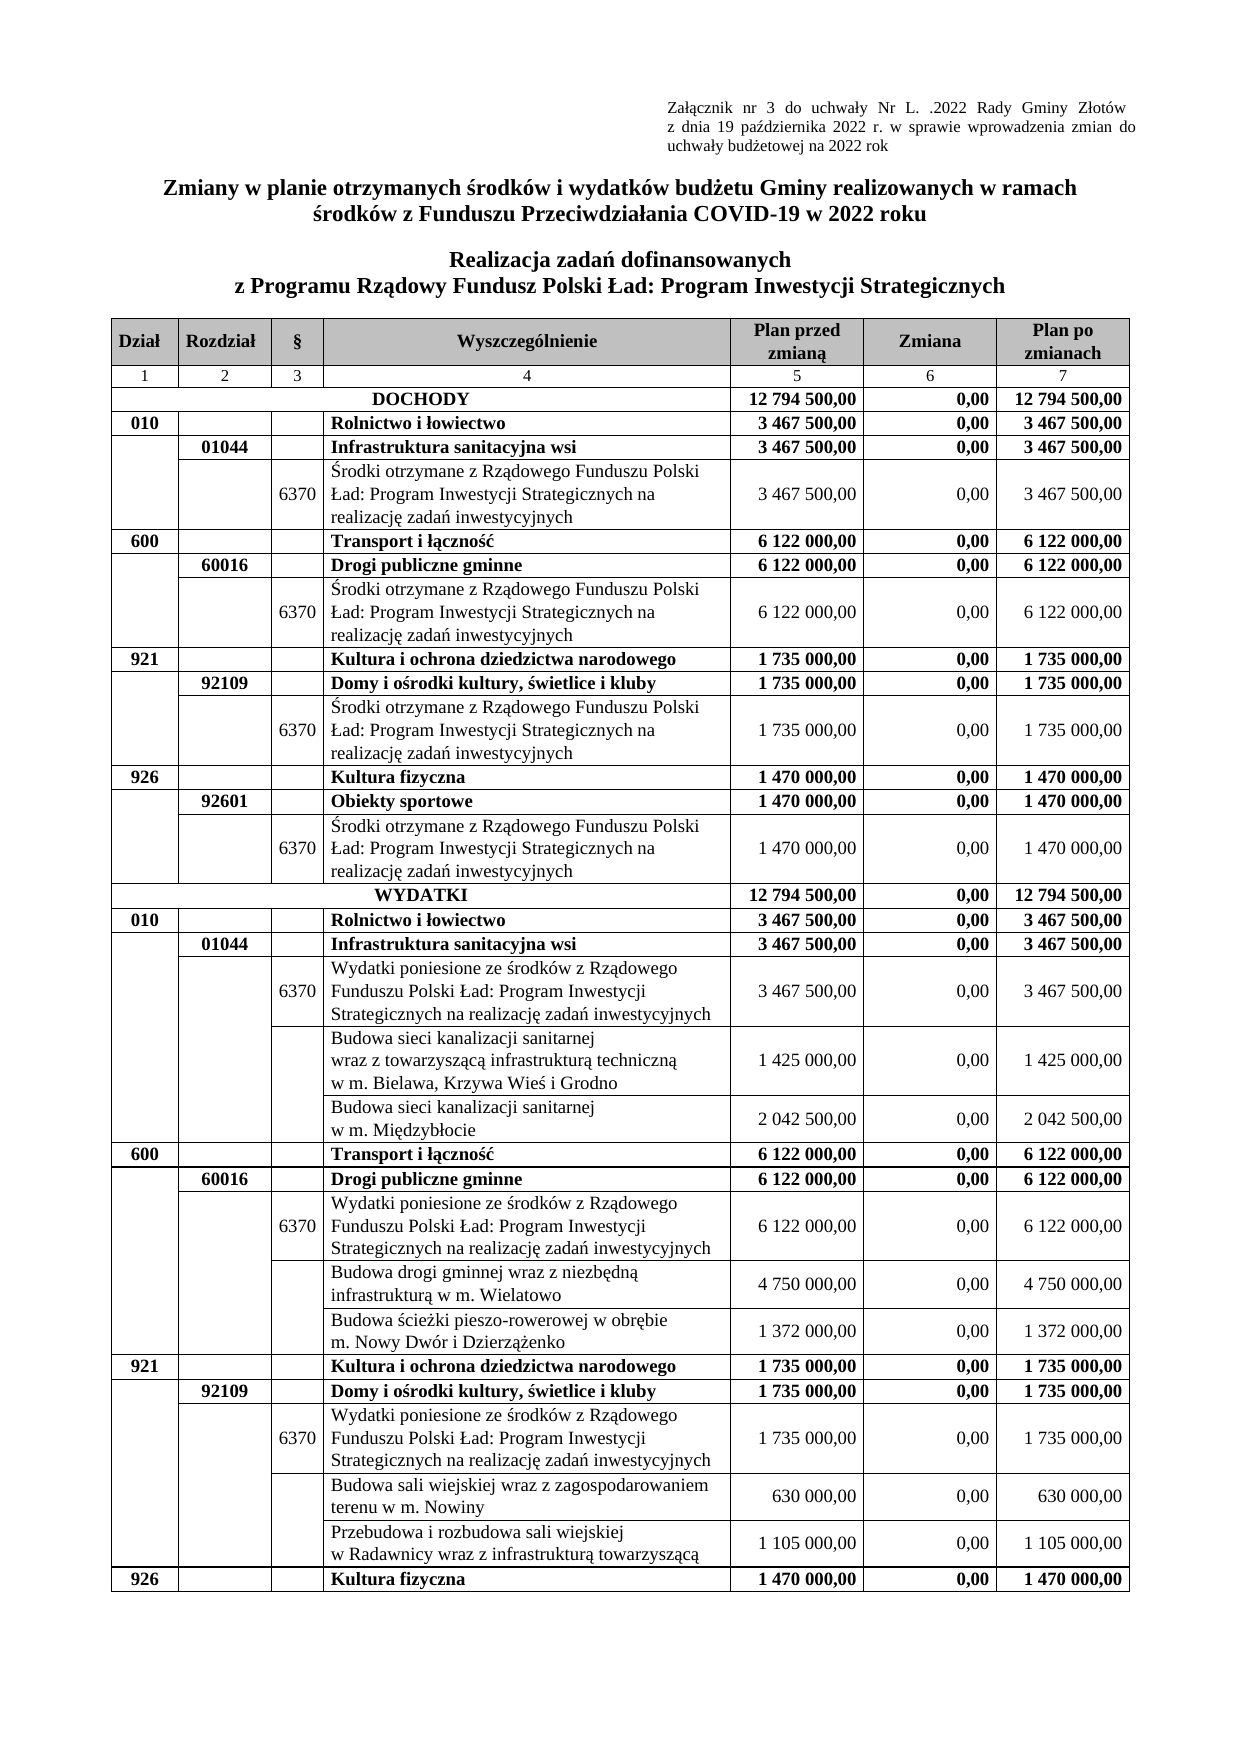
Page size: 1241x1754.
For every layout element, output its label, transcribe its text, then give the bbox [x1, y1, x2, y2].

table_cell 6370 [272, 815, 323, 883]
table_cell Domy i ośrodki kultury, świetlice i kluby [324, 1380, 730, 1403]
table_cell 1 470 000,00 [997, 766, 1129, 789]
table_cell 0,00 [864, 1309, 996, 1354]
table_cell 0,00 [864, 1355, 996, 1378]
table_cell [272, 909, 323, 932]
table_cell 6 122 000,00 [731, 1192, 863, 1260]
table_cell [179, 460, 271, 529]
table_cell 1 735 000,00 [731, 1380, 863, 1403]
table_cell 0,00 [864, 1261, 996, 1307]
table_cell 010 [112, 909, 178, 932]
table_cell Przebudowa i rozbudowa sali wiejskiej w Radawnicy wraz z infrastrukturą towarzyszącą [324, 1521, 730, 1566]
table_cell 4 750 000,00 [997, 1261, 1129, 1307]
table_cell 0,00 [864, 1568, 996, 1591]
table_cell [179, 412, 271, 435]
table_cell [112, 1380, 178, 1566]
table_cell [272, 1261, 323, 1354]
table_cell 3 467 500,00 [997, 460, 1129, 529]
table_cell 3 467 500,00 [997, 412, 1129, 435]
table_cell Obiekty sportowe [324, 790, 730, 813]
table_header Zmiana [864, 319, 996, 365]
table_cell 6 122 000,00 [731, 1143, 863, 1166]
table_cell 2 [179, 366, 271, 387]
table_cell [179, 530, 271, 553]
table_cell Budowa ścieżki pieszo-rowerowej w obrębie m. Nowy Dwór i Dzierzążenko [324, 1309, 730, 1354]
table_cell 1 425 000,00 [997, 1027, 1129, 1095]
table_cell [112, 436, 178, 529]
table_cell Rolnictwo i łowiectwo [324, 412, 730, 435]
table_cell 1 470 000,00 [731, 1568, 863, 1591]
table_cell 6370 [272, 696, 323, 765]
table_cell [112, 554, 178, 647]
table_cell [179, 1143, 271, 1166]
table_cell 12 794 500,00 [731, 884, 863, 907]
table_cell 1 470 000,00 [997, 815, 1129, 883]
table_cell 6370 [272, 1404, 323, 1472]
table_cell 60016 [179, 554, 271, 577]
table_cell 0,00 [864, 790, 996, 813]
table_cell Budowa drogi gminnej wraz z niezbędną infrastrukturą w m. Wielatowo [324, 1261, 730, 1307]
table_cell 0,00 [864, 766, 996, 789]
table_cell 1 372 000,00 [997, 1309, 1129, 1354]
table_cell Środki otrzymane z Rządowego Funduszu Polski Ład: Program Inwestycji Strategicznych na realizację zadań inwestycyjnych [324, 578, 730, 647]
table_cell Budowa sieci kanalizacji sanitarnej wraz z towarzyszącą infrastrukturą techniczną w m. Bielawa, Krzywa Wieś i Grodno [324, 1027, 730, 1095]
table_cell [179, 1404, 271, 1566]
table_cell 1 [112, 366, 178, 387]
table_cell 0,00 [864, 1380, 996, 1403]
table_cell [112, 933, 178, 1142]
table_cell 0,00 [864, 1096, 996, 1142]
table_cell 0,00 [864, 578, 996, 647]
table_cell 6 [864, 366, 996, 387]
table_cell 1 735 000,00 [731, 1404, 863, 1472]
table_cell Środki otrzymane z Rządowego Funduszu Polski Ład: Program Inwestycji Strategicznych na realizację zadań inwestycyjnych [324, 696, 730, 765]
table_cell [272, 1168, 323, 1191]
table_cell 0,00 [864, 436, 996, 459]
table_cell 4 750 000,00 [731, 1261, 863, 1307]
table_header Wyszczególnienie [324, 319, 730, 365]
table_cell [179, 1568, 271, 1591]
table_cell 6 122 000,00 [997, 554, 1129, 577]
table_cell 1 470 000,00 [731, 815, 863, 883]
table_cell Transport i łączność [324, 1143, 730, 1166]
table_cell [272, 554, 323, 577]
table_cell 3 467 500,00 [731, 957, 863, 1026]
table_cell 1 470 000,00 [997, 790, 1129, 813]
table_header Plan przed zmianą [731, 319, 863, 365]
table_cell [179, 957, 271, 1142]
table_cell 3 467 500,00 [997, 436, 1129, 459]
table_cell 600 [112, 1143, 178, 1166]
table_cell 3 467 500,00 [997, 933, 1129, 956]
table_cell Domy i ośrodki kultury, świetlice i kluby [324, 672, 730, 695]
table_cell 6 122 000,00 [997, 578, 1129, 647]
table_cell Budowa sali wiejskiej wraz z zagospodarowaniem terenu w m. Nowiny [324, 1474, 730, 1519]
table_cell 0,00 [864, 412, 996, 435]
table_cell 926 [112, 766, 178, 789]
table_cell [179, 909, 271, 932]
table_cell [179, 648, 271, 671]
table_cell [179, 766, 271, 789]
table_cell 0,00 [864, 672, 996, 695]
table_cell 6 122 000,00 [731, 1168, 863, 1191]
table_cell 3 467 500,00 [731, 436, 863, 459]
table_cell Rolnictwo i łowiectwo [324, 909, 730, 932]
table_cell 6 122 000,00 [997, 1192, 1129, 1260]
table_cell 6 122 000,00 [731, 554, 863, 577]
table_cell [179, 696, 271, 765]
table_cell [272, 1027, 323, 1142]
table_cell 010 [112, 412, 178, 435]
table_cell 0,00 [864, 933, 996, 956]
table_cell 6 122 000,00 [997, 1168, 1129, 1191]
table_cell DOCHODY [112, 388, 730, 411]
table_cell [179, 1192, 271, 1354]
table_cell 0,00 [864, 815, 996, 883]
table_cell 0,00 [864, 1474, 996, 1519]
table_cell 1 735 000,00 [997, 1380, 1129, 1403]
table_cell 1 735 000,00 [731, 696, 863, 765]
table_cell 01044 [179, 933, 271, 956]
table_cell 0,00 [864, 530, 996, 553]
table_cell 3 467 500,00 [997, 909, 1129, 932]
table_cell 1 735 000,00 [731, 648, 863, 671]
table_cell 1 105 000,00 [997, 1521, 1129, 1566]
table_cell 3 467 500,00 [997, 957, 1129, 1026]
table_cell 1 735 000,00 [997, 1404, 1129, 1472]
table_cell 12 794 500,00 [997, 388, 1129, 411]
table_cell Budowa sieci kanalizacji sanitarnej w m. Międzybłocie [324, 1096, 730, 1142]
table_cell [179, 815, 271, 883]
table_cell [179, 578, 271, 647]
text Zmiany w planie otrzymanych środków i wydatków budżetu Gminy realizowanych w ramach środków z Funduszu Przeciwdziałania COVID-19 w 2022 roku [148, 174, 1092, 227]
table_cell 0,00 [864, 1521, 996, 1566]
table_cell Kultura i ochrona dziedzictwa narodowego [324, 1355, 730, 1378]
table_cell 6370 [272, 460, 323, 529]
table_cell Środki otrzymane z Rządowego Funduszu Polski Ład: Program Inwestycji Strategicznych na realizację zadań inwestycyjnych [324, 460, 730, 529]
table_cell 7 [997, 366, 1129, 387]
table_cell [272, 436, 323, 459]
table_cell 1 735 000,00 [731, 1355, 863, 1378]
table_cell [272, 790, 323, 813]
table_cell 0,00 [864, 884, 996, 907]
table_header Rozdział [179, 319, 271, 365]
table_cell 6 122 000,00 [731, 530, 863, 553]
table_cell 0,00 [864, 1143, 996, 1166]
table_cell [272, 1568, 323, 1591]
table_cell [272, 1474, 323, 1566]
table_cell 1 372 000,00 [731, 1309, 863, 1354]
table_cell [272, 1355, 323, 1378]
table_cell 1 735 000,00 [731, 672, 863, 695]
text z Programu Rządowy Fundusz Polski Ład: Program Inwestycji Strategicznych [148, 272, 1092, 299]
table_cell 0,00 [864, 388, 996, 411]
table_cell 1 735 000,00 [997, 648, 1129, 671]
table_cell 1 470 000,00 [997, 1568, 1129, 1591]
table_cell 630 000,00 [731, 1474, 863, 1519]
table_cell 0,00 [864, 1404, 996, 1472]
table_cell 6 122 000,00 [731, 578, 863, 647]
table_cell 12 794 500,00 [997, 884, 1129, 907]
table_cell 5 [731, 366, 863, 387]
table_cell Wydatki poniesione ze środków z Rządowego Funduszu Polski Ład: Program Inwestycji Strategicznych na realizację zadań inwestycyjnych [324, 1404, 730, 1472]
table_header § [272, 319, 323, 365]
table_cell [112, 1168, 178, 1354]
table_cell 921 [112, 648, 178, 671]
table_cell 0,00 [864, 1192, 996, 1260]
table_cell 1 735 000,00 [997, 1355, 1129, 1378]
table_cell 0,00 [864, 460, 996, 529]
table_cell 60016 [179, 1168, 271, 1191]
table_cell 0,00 [864, 1027, 996, 1095]
table_cell [112, 672, 178, 765]
table_cell Kultura fizyczna [324, 1568, 730, 1591]
table_cell Kultura i ochrona dziedzictwa narodowego [324, 648, 730, 671]
text Realizacja zadań dofinansowanych [148, 246, 1092, 272]
table_cell Kultura fizyczna [324, 766, 730, 789]
table_cell [272, 672, 323, 695]
table_cell 6370 [272, 957, 323, 1026]
table_cell 6370 [272, 578, 323, 647]
table_cell Transport i łączność [324, 530, 730, 553]
table_cell 6 122 000,00 [997, 530, 1129, 553]
table_cell [272, 933, 323, 956]
table_cell 630 000,00 [997, 1474, 1129, 1519]
table_cell Drogi publiczne gminne [324, 554, 730, 577]
table_cell 6370 [272, 1192, 323, 1260]
table_cell 12 794 500,00 [731, 388, 863, 411]
table_cell 0,00 [864, 1168, 996, 1191]
table_header Plan po zmianach [997, 319, 1129, 365]
table_cell 92109 [179, 672, 271, 695]
table_cell 1 105 000,00 [731, 1521, 863, 1566]
table_cell 1 425 000,00 [731, 1027, 863, 1095]
table_cell [272, 1143, 323, 1166]
table_cell 1 470 000,00 [731, 790, 863, 813]
table_cell [272, 766, 323, 789]
table_cell Środki otrzymane z Rządowego Funduszu Polski Ład: Program Inwestycji Strategicznych na realizację zadań inwestycyjnych [324, 815, 730, 883]
table_header Dział [112, 319, 178, 365]
table_cell [272, 648, 323, 671]
table_cell Wydatki poniesione ze środków z Rządowego Funduszu Polski Ład: Program Inwestycji Strategicznych na realizację zadań inwestycyjnych [324, 1192, 730, 1260]
table_cell 3 467 500,00 [731, 933, 863, 956]
table_cell 01044 [179, 436, 271, 459]
table_cell Infrastruktura sanitacyjna wsi [324, 436, 730, 459]
table_cell 0,00 [864, 554, 996, 577]
table_cell 600 [112, 530, 178, 553]
table_cell 3 [272, 366, 323, 387]
table_cell 92109 [179, 1380, 271, 1403]
table_cell 0,00 [864, 909, 996, 932]
table_cell 921 [112, 1355, 178, 1378]
table_cell Wydatki poniesione ze środków z Rządowego Funduszu Polski Ład: Program Inwestycji Strategicznych na realizację zadań inwestycyjnych [324, 957, 730, 1026]
table_cell 3 467 500,00 [731, 412, 863, 435]
table_cell [179, 1355, 271, 1378]
table_cell 926 [112, 1568, 178, 1591]
table_cell 3 467 500,00 [731, 909, 863, 932]
table_cell [112, 790, 178, 883]
table_cell [272, 1380, 323, 1403]
table_cell 92601 [179, 790, 271, 813]
table_cell Drogi publiczne gminne [324, 1168, 730, 1191]
table_cell 4 [324, 366, 730, 387]
table_cell 1 735 000,00 [997, 672, 1129, 695]
text Załącznik nr 3 do uchwały Nr L. .2022 Rady Gminy Złotów z dnia 19 października 2022 r. w sprawie wprowadzenia zmian do uchwały budżetowej na 2022 rok [667, 97, 1136, 155]
table_cell 3 467 500,00 [731, 460, 863, 529]
table_cell 0,00 [864, 648, 996, 671]
table_cell WYDATKI [112, 884, 730, 907]
table_cell 6 122 000,00 [997, 1143, 1129, 1166]
table_cell 2 042 500,00 [997, 1096, 1129, 1142]
table_cell 0,00 [864, 696, 996, 765]
table_cell 1 470 000,00 [731, 766, 863, 789]
table_cell [272, 530, 323, 553]
table_cell 1 735 000,00 [997, 696, 1129, 765]
table_cell 0,00 [864, 957, 996, 1026]
table_cell 2 042 500,00 [731, 1096, 863, 1142]
table_cell [272, 412, 323, 435]
table_cell Infrastruktura sanitacyjna wsi [324, 933, 730, 956]
